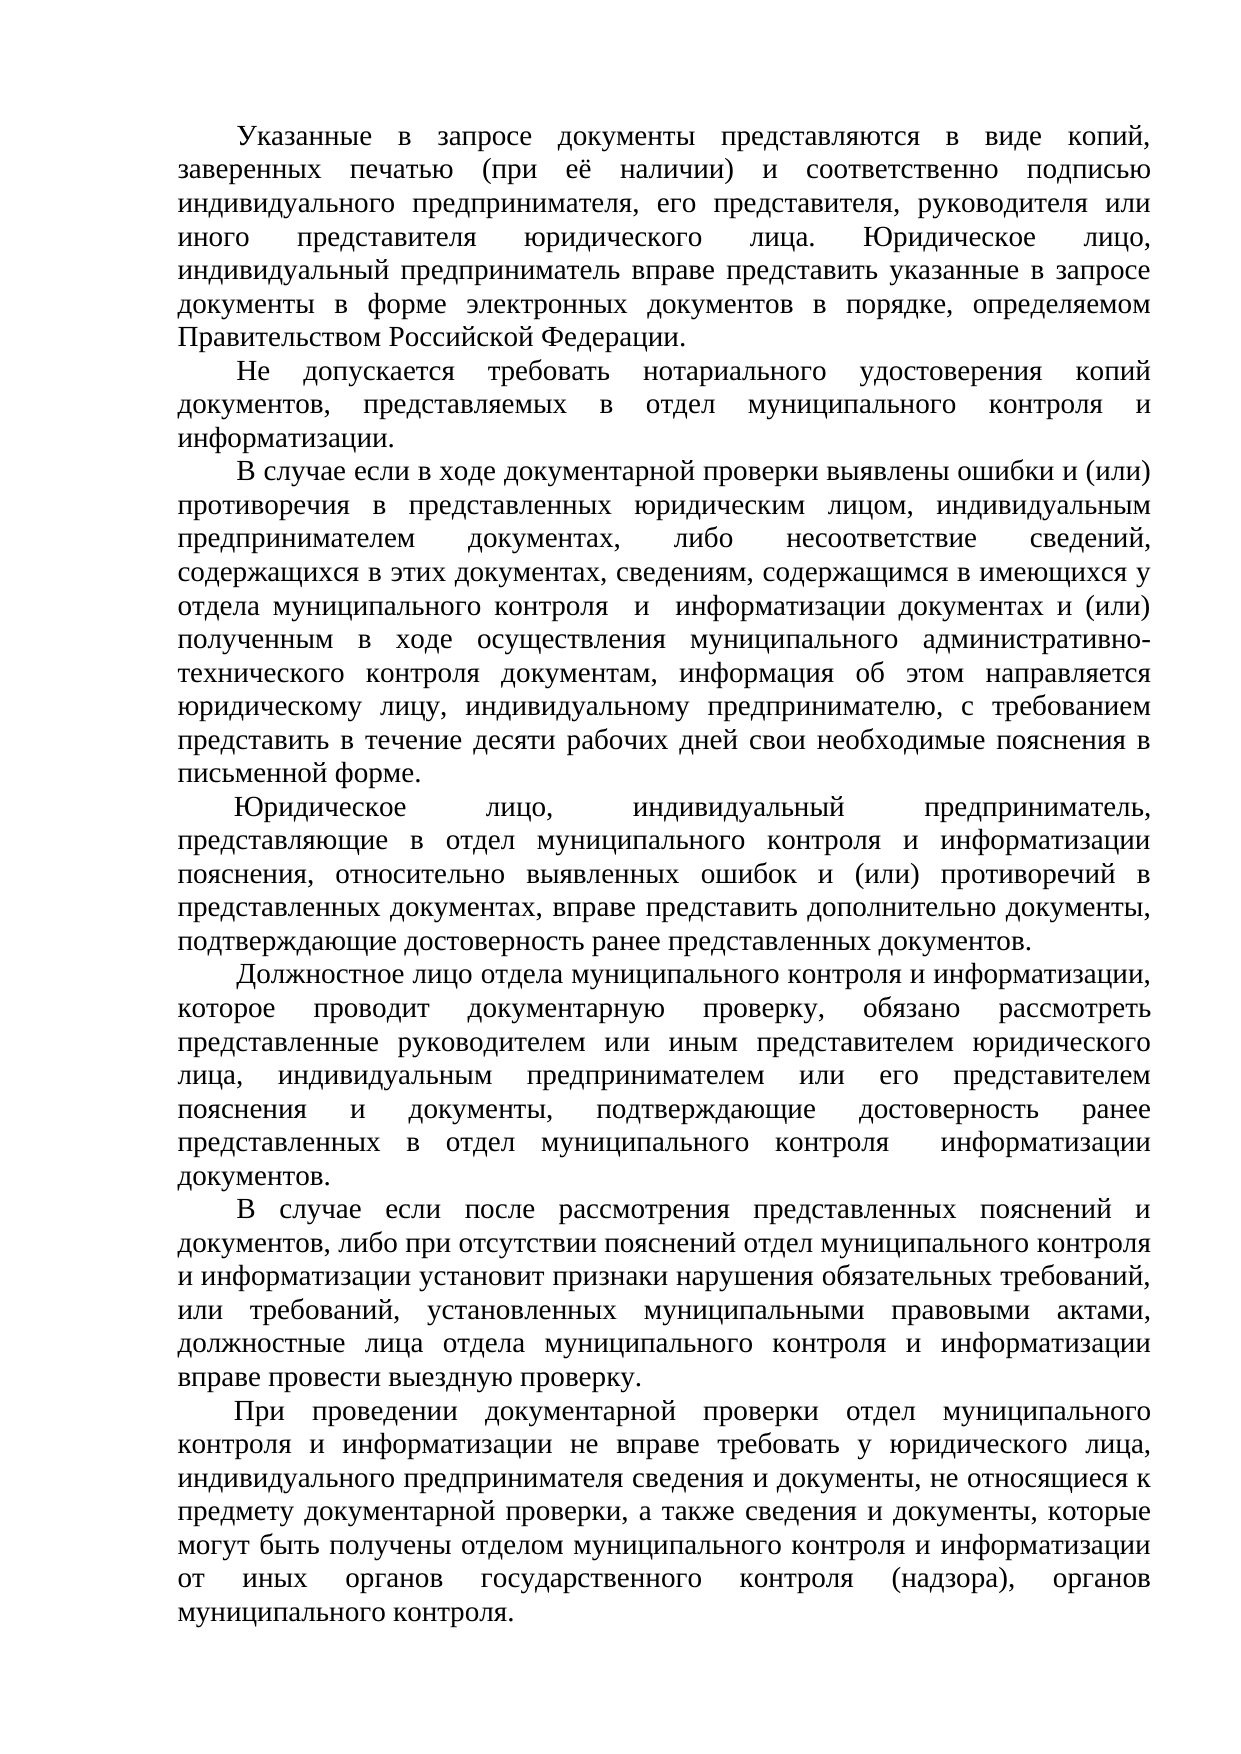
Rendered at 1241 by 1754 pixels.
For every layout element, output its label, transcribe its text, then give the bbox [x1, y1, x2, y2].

text В случае если в ходе документарной проверки выявлены ошибки и (или) противоречия в представленных юридическим лицом, индивидуальным предпринимателем документах, либо несоответствие сведений, содержащихся в этих документах, сведениям, содержащимся в имеющихся у отдела муниципального контроля и информатизации документах и (или) полученным в ходе осуществления муниципального административно-технического контроля документам, информация об этом направляется юридическому лицу, индивидуальному предпринимателю, с требованием представить в течение десяти рабочих дней свои необходимые пояснения в письменной форме. [177, 453, 1152, 789]
text Должностное лицо отдела муниципального контроля и информатизации, которое проводит документарную проверку, обязано рассмотреть представленные руководителем или иным представителем юридического лица, индивидуальным предпринимателем или его представителем пояснения и документы, подтверждающие достоверность ранее представленных в отдел муниципального контроля информатизации документов. [177, 957, 1152, 1191]
text При проведении документарной проверки отдел муниципального контроля и информатизации не вправе требовать у юридического лица, индивидуального предпринимателя сведения и документы, не относящиеся к предмету документарной проверки, а также сведения и документы, которые могут быть получены отделом муниципального контроля и информатизации от иных органов государственного контроля (надзора), органов муниципального контроля. [177, 1393, 1152, 1627]
text В случае если после рассмотрения представленных пояснений и документов, либо при отсутствии пояснений отдел муниципального контроля и информатизации установит признаки нарушения обязательных требований, или требований, установленных муниципальными правовыми актами, должностные лица отдела муниципального контроля и информатизации вправе провести выездную проверку. [177, 1191, 1152, 1393]
text Не допускается требовать нотариального удостоверения копий документов, представляемых в отдел муниципального контроля и информатизации. [177, 353, 1152, 453]
text Указанные в запросе документы представляются в виде копий, заверенных печатью (при её наличии) и соответственно подписью индивидуального предпринимателя, его представителя, руководителя или иного представителя юридического лица. Юридическое лицо, индивидуальный предприниматель вправе представить указанные в запросе документы в форме электронных документов в порядке, определяемом Правительством Российской Федерации. [177, 118, 1152, 353]
text Юридическое лицо, индивидуальный предприниматель, представляющие в отдел муниципального контроля и информатизации пояснения, относительно выявленных ошибок и (или) противоречий в представленных документах, вправе представить дополнительно документы, подтверждающие достоверность ранее представленных документов. [177, 789, 1152, 957]
